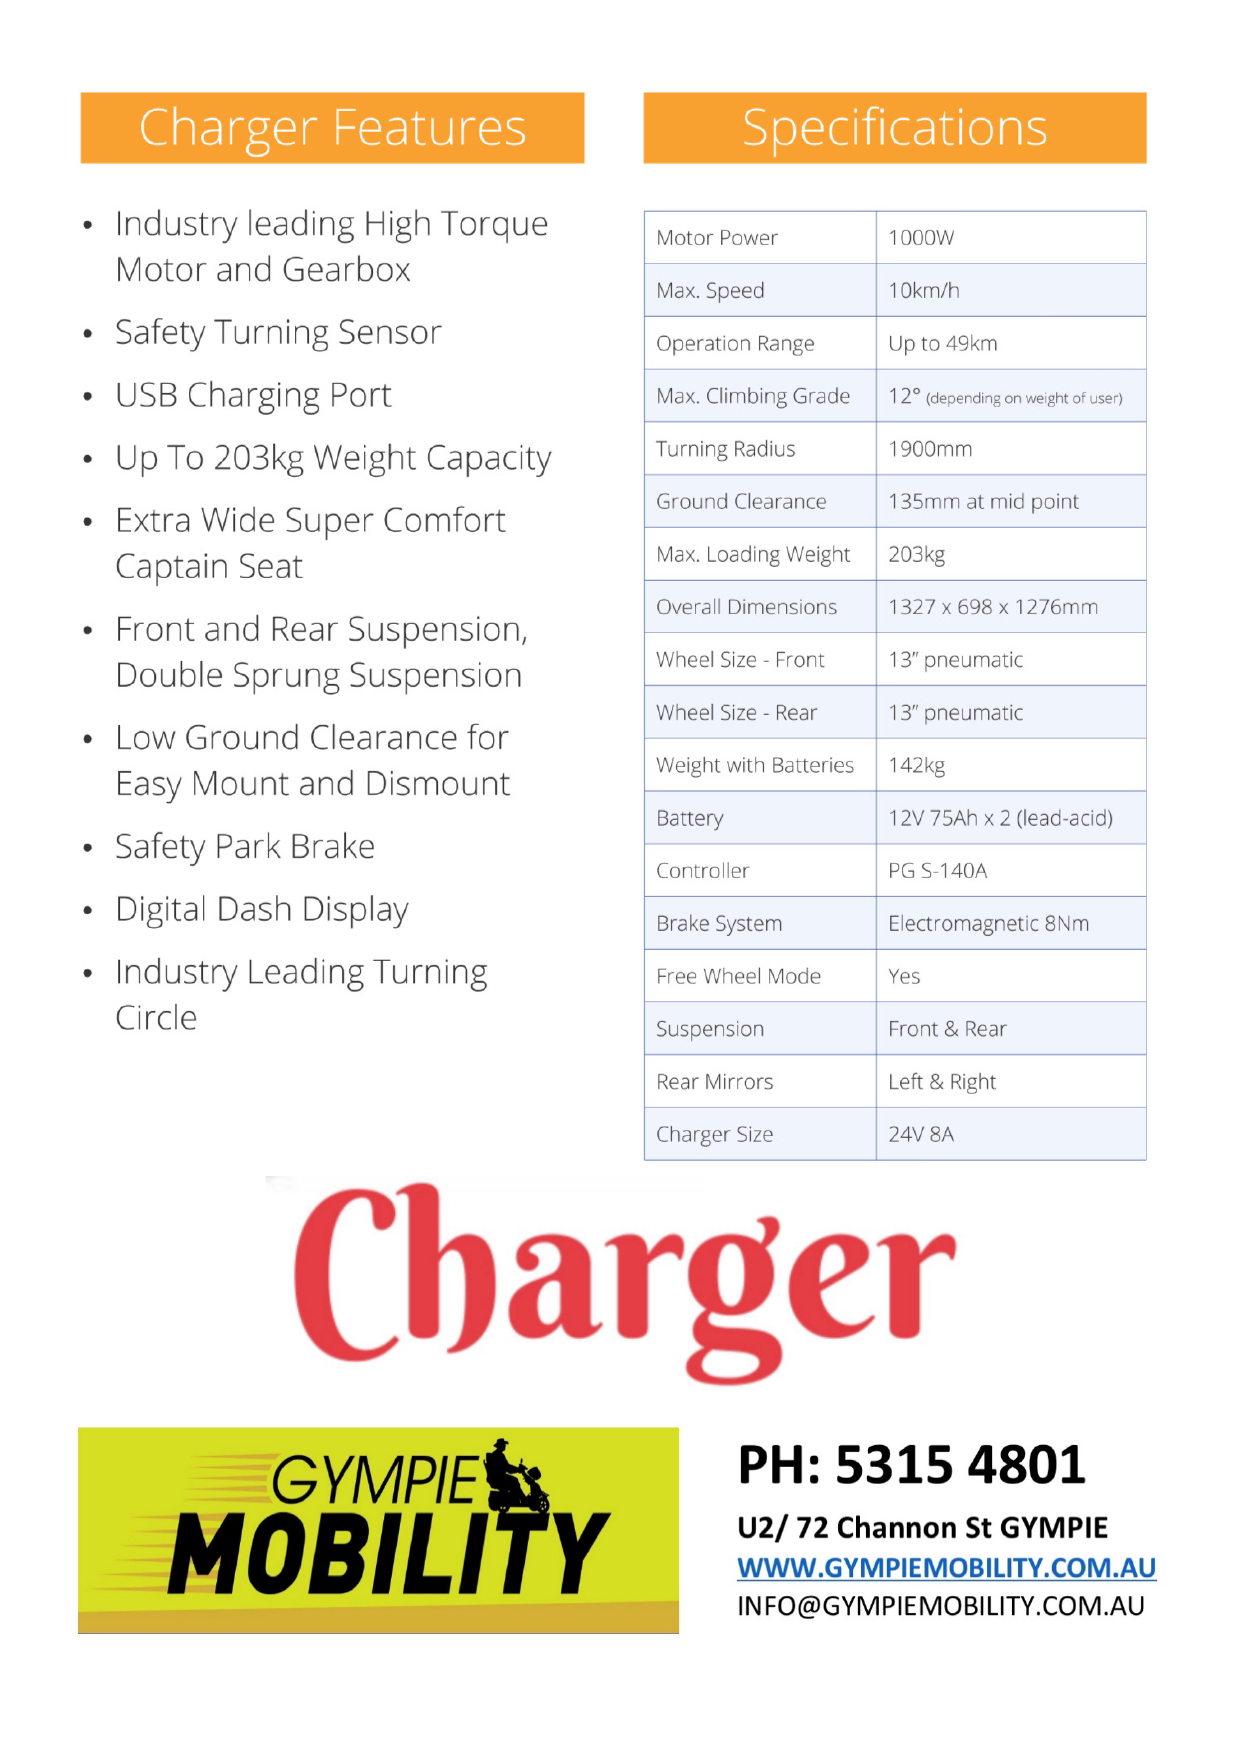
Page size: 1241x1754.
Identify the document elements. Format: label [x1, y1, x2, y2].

picture [75, 1423, 1165, 1640]
picture [75, 75, 1165, 1393]
